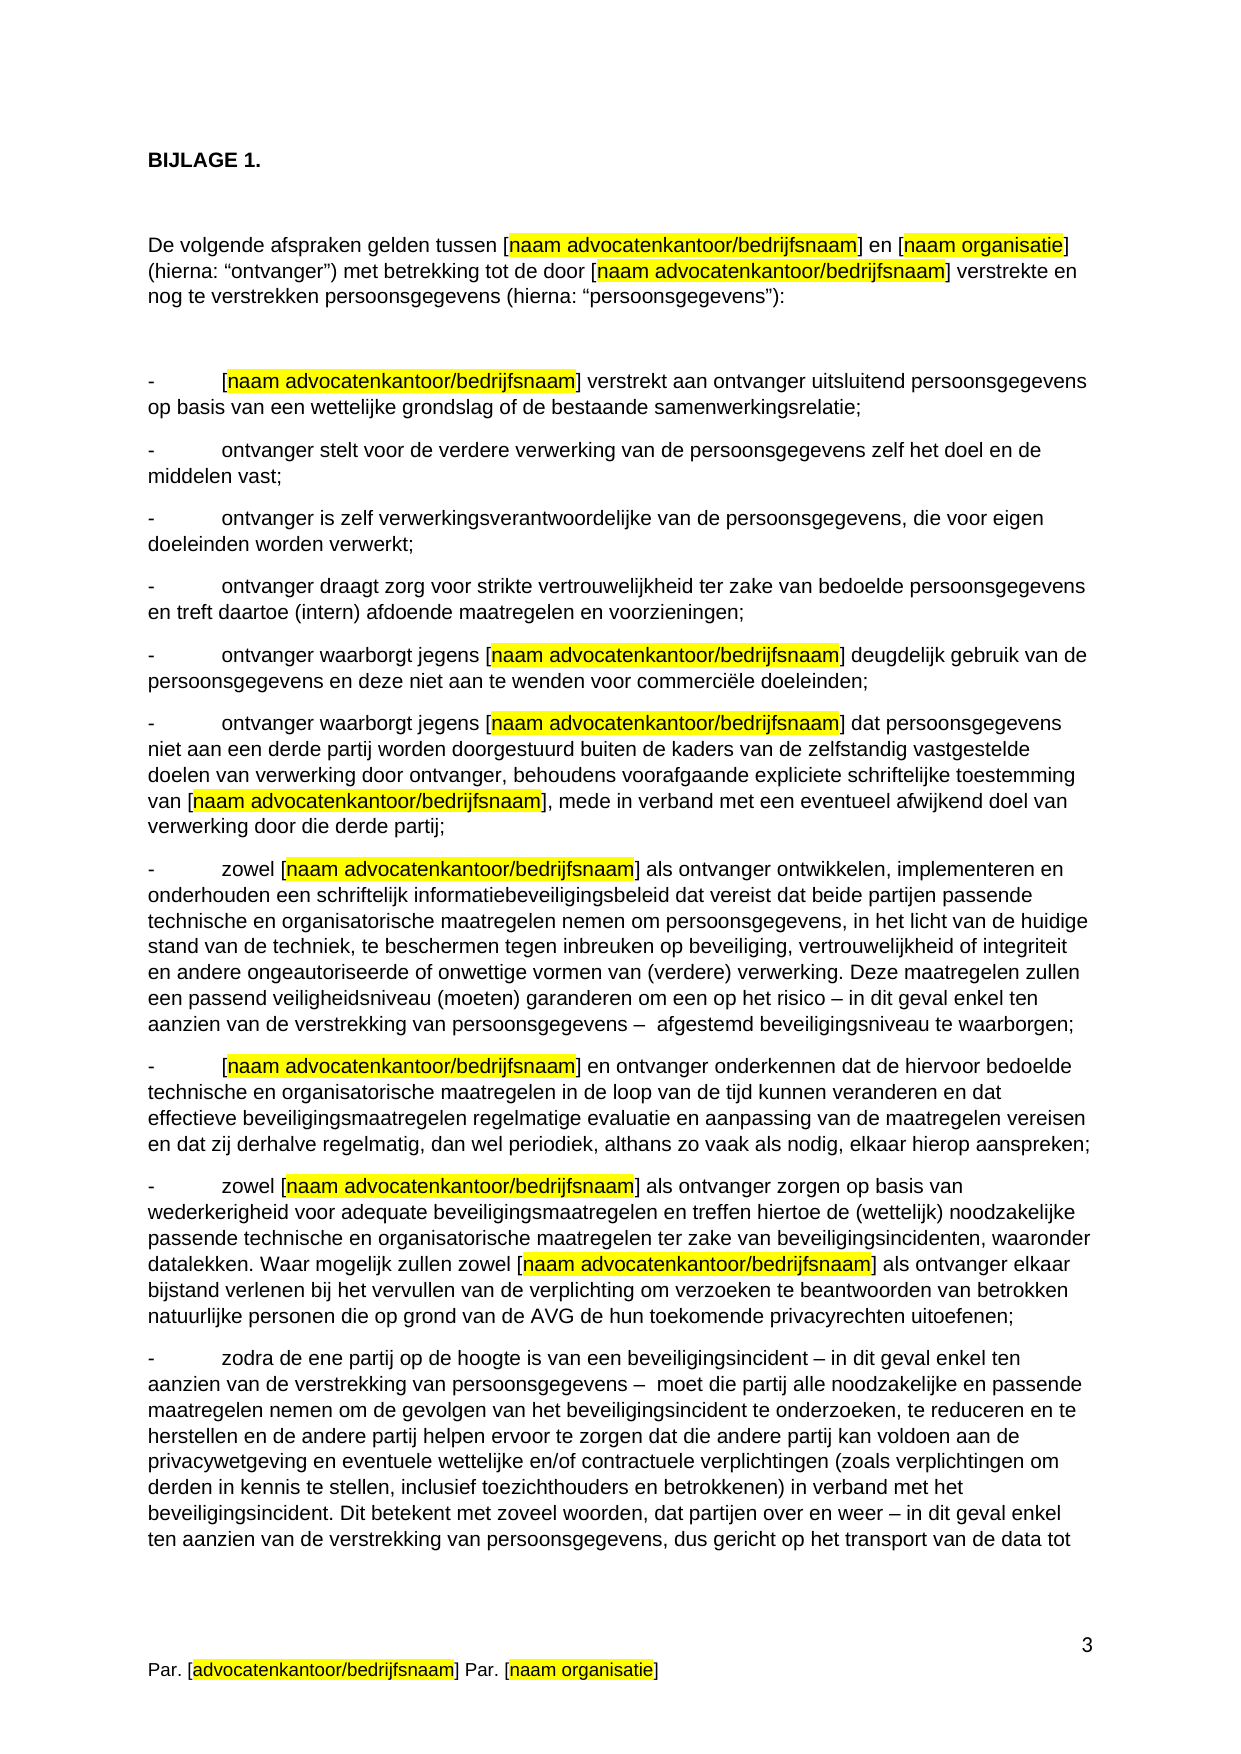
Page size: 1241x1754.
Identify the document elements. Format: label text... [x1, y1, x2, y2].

text - ontvanger waarborgt jegens [naam advocatenkantoor/bedrijfsnaam] deugdelijk gebruik van de persoonsgegevens en deze niet aan te wenden voor commerciële doeleinden; [148, 643, 1093, 692]
text - ontvanger waarborgt jegens [naam advocatenkantoor/bedrijfsnaam] dat persoonsgegevens niet aan een derde partij worden doorgestuurd buiten de kaders van de zelfstandig vastgestelde doelen van verwerking door ontvanger, behoudens voorafgaande expliciete schriftelijke toestemming van [naam advocatenkantoor/bedrijfsnaam], mede in verband met een eventueel afwijkend doel van verwerking door die derde partij; [148, 711, 1093, 838]
text - ontvanger draagt zorg voor strikte vertrouwelijkheid ter zake van bedoelde persoonsgegevens en treft daartoe (intern) afdoende maatregelen en voorzieningen; [148, 574, 1093, 624]
text De volgende afspraken gelden tussen [naam advocatenkantoor/bedrijfsnaam] en [naam organisatie] (hierna: “ontvanger”) met betrekking tot de door [naam advocatenkantoor/bedrijfsnaam] verstrekte en nog te verstrekken persoonsgegevens (hierna: “persoonsgegevens”): [148, 233, 1093, 308]
text - [naam advocatenkantoor/bedrijfsnaam] verstrekt aan ontvanger uitsluitend persoonsgegevens op basis van een wettelijke grondslag of de bestaande samenwerkingsrelatie; [148, 369, 1093, 419]
text - ontvanger is zelf verwerkingsverantwoordelijke van de persoonsgegevens, die voor eigen doeleinden worden verwerkt; [148, 506, 1093, 556]
text - ontvanger stelt voor de verdere verwerking van de persoonsgegevens zelf het doel en de middelen vast; [148, 438, 1093, 487]
text - [naam advocatenkantoor/bedrijfsnaam] en ontvanger onderkennen dat de hiervoor bedoelde technische en organisatorische maatregelen in de loop van de tijd kunnen veranderen en dat effectieve beveiligingsmaatregelen regelmatige evaluatie en aanpassing van de maatregelen vereisen en dat zij derhalve regelmatig, dan wel periodiek, althans zo vaak als nodig, elkaar hierop aanspreken; [148, 1054, 1093, 1156]
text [148, 1346, 1093, 1551]
text - zowel [naam advocatenkantoor/bedrijfsnaam] als ontvanger ontwikkelen, implementeren en onderhouden een schriftelijk informatiebeveiligingsbeleid dat vereist dat beide partijen passende technische en organisatorische maatregelen nemen om persoonsgegevens, in het licht van de huidige stand van de techniek, te beschermen tegen inbreuken op beveiliging, vertrouwelijkheid of integriteit en andere ongeautoriseerde of onwettige vormen van (verdere) verwerking. Deze maatregelen zullen een passend veiligheidsniveau (moeten) garanderen om een op het risico – in dit geval enkel ten aanzien van de verstrekking van persoonsgegevens – afgestemd beveiligingsniveau te waarborgen; [148, 857, 1093, 1036]
text BIJLAGE 1. [148, 148, 1093, 172]
text - zowel [naam advocatenkantoor/bedrijfsnaam] als ontvanger zorgen op basis van wederkerigheid voor adequate beveiligingsmaatregelen en treffen hiertoe de (wettelijk) noodzakelijke passende technische en organisatorische maatregelen ter zake van beveiligingsincidenten, waaronder datalekken. Waar mogelijk zullen zowel [naam advocatenkantoor/bedrijfsnaam] als ontvanger elkaar bijstand verlenen bij het vervullen van de verplichting om verzoeken te beantwoorden van betrokken natuurlijke personen die op grond van de AVG de hun toekomende privacyrechten uitoefenen; [148, 1174, 1093, 1327]
